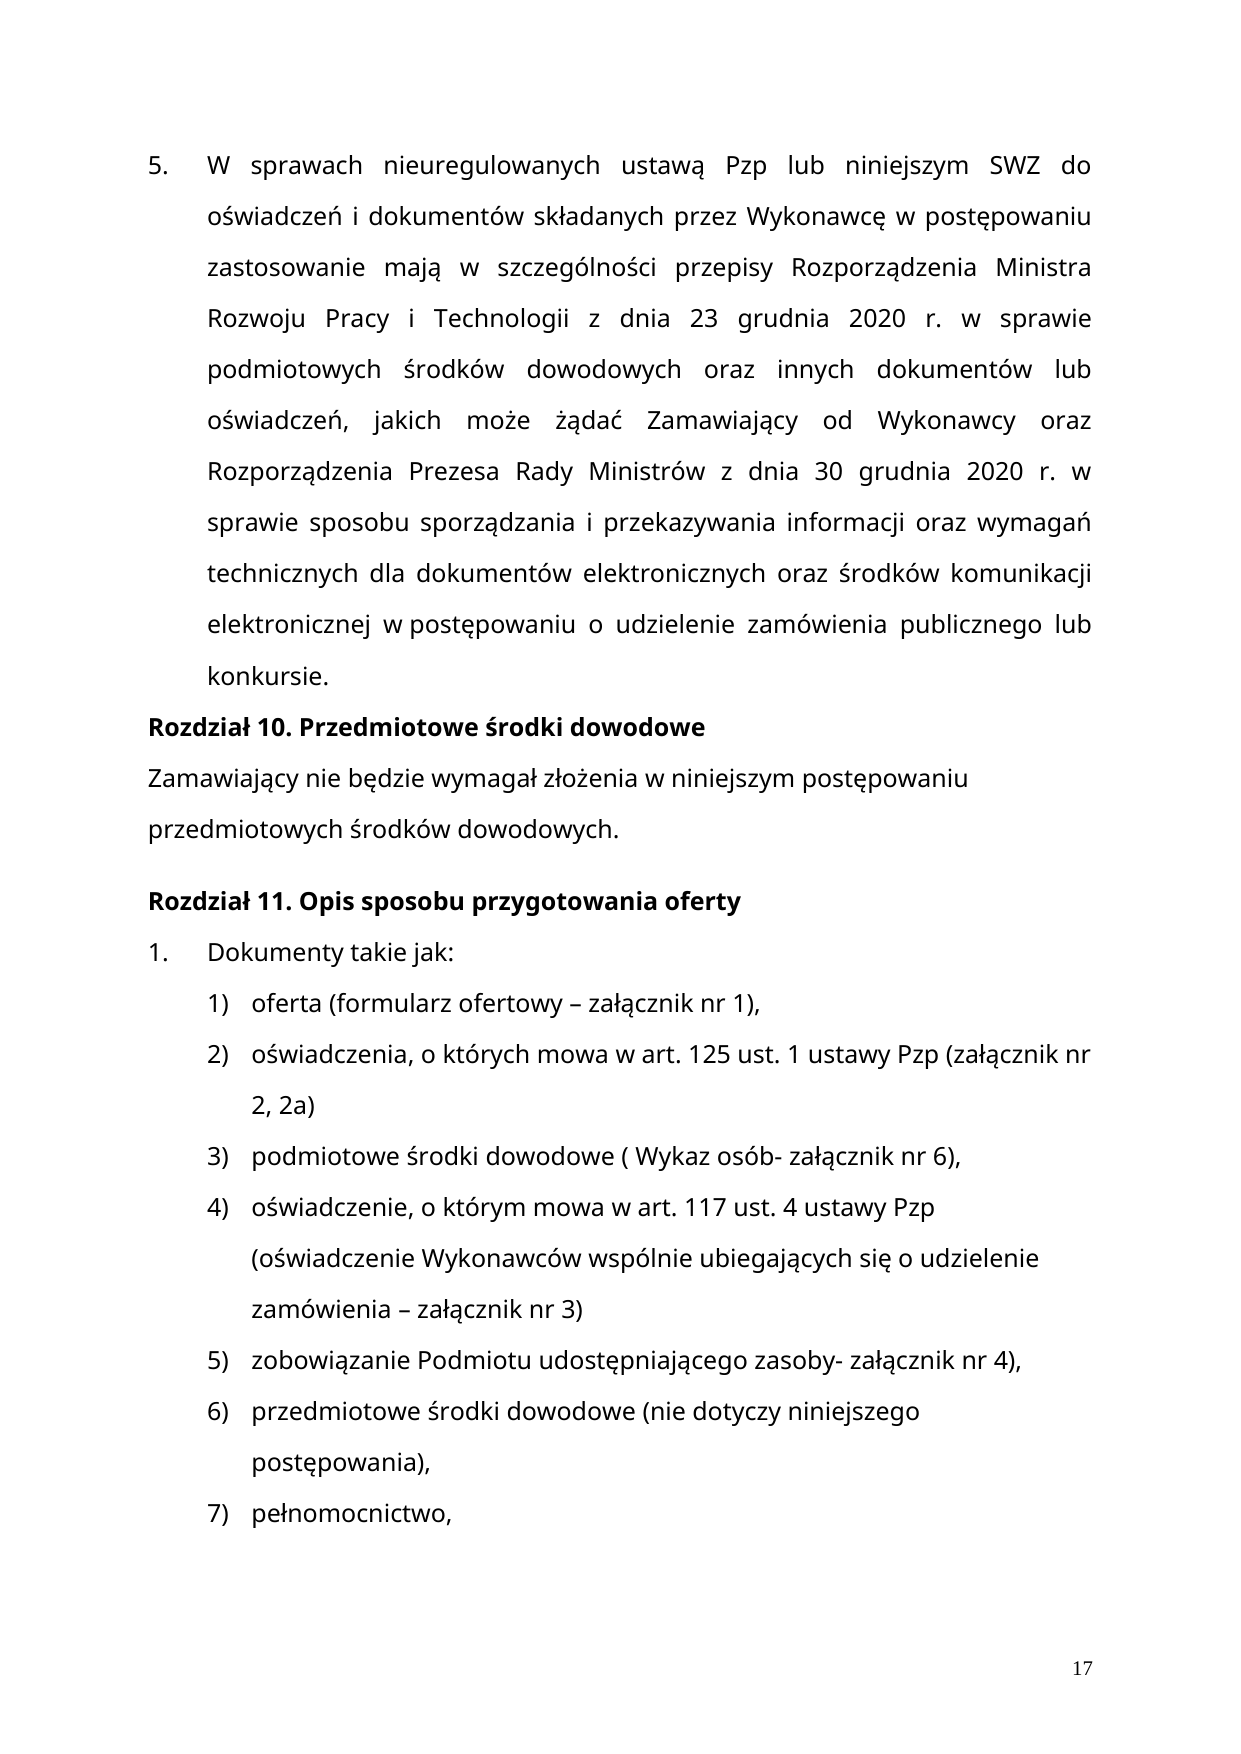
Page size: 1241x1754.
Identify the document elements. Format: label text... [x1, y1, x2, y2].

list W sprawach nieuregulowanych ustawą Pzp lub niniejszym SWZ do oświadczeń i dokumentów składanych przez Wykonawcę w postępowaniu zastosowanie mają w szczególności przepisy Rozporządzenia Ministra Rozwoju Pracy i Technologii z dnia 23 grudnia 2020 r. w sprawie podmiotowych środków dowodowych oraz innych dokumentów lub oświadczeń, jakich może żądać Zamawiający od Wykonawcy oraz Rozporządzenia Prezesa Rady Ministrów z dnia 30 grudnia 2020 r. w sprawie sposobu sporządzania i przekazywania informacji oraz wymagań technicznych dla dokumentów elektronicznych oraz środków komunikacji elektronicznej w postępowaniu o udzielenie zamówienia publicznego lub konkursie. [148, 148, 1092, 692]
list Dokumenty takie jak: [148, 934, 1092, 968]
subtitle Rozdział 11. Opis sposobu przygotowania oferty [148, 883, 1092, 917]
list oświadczenia, o których mowa w art. 125 ust. 1 ustawy Pzp (załącznik nr 2, 2a) [207, 1036, 1092, 1121]
text Zamawiający nie będzie wymagał złożenia w niniejszym postępowaniu przedmiotowych środków dowodowych. [148, 760, 1092, 845]
list oferta (formularz ofertowy – załącznik nr 1), [207, 985, 1092, 1019]
list przedmiotowe środki dowodowe (nie dotyczy niniejszego postępowania), [207, 1393, 1092, 1479]
list pełnomocnictwo, [207, 1496, 1092, 1530]
subtitle Rozdział 10. Przedmiotowe środki dowodowe [148, 709, 1092, 743]
list oświadczenie, o którym mowa w art. 117 ust. 4 ustawy Pzp (oświadczenie Wykonawców wspólnie ubiegających się o udzielenie zamówienia – załącznik nr 3) [207, 1189, 1092, 1326]
list zobowiązanie Podmiotu udostępniającego zasoby- załącznik nr 4), [207, 1342, 1092, 1377]
list podmiotowe środki dowodowe ( Wykaz osób- załącznik nr 6), [207, 1138, 1092, 1172]
